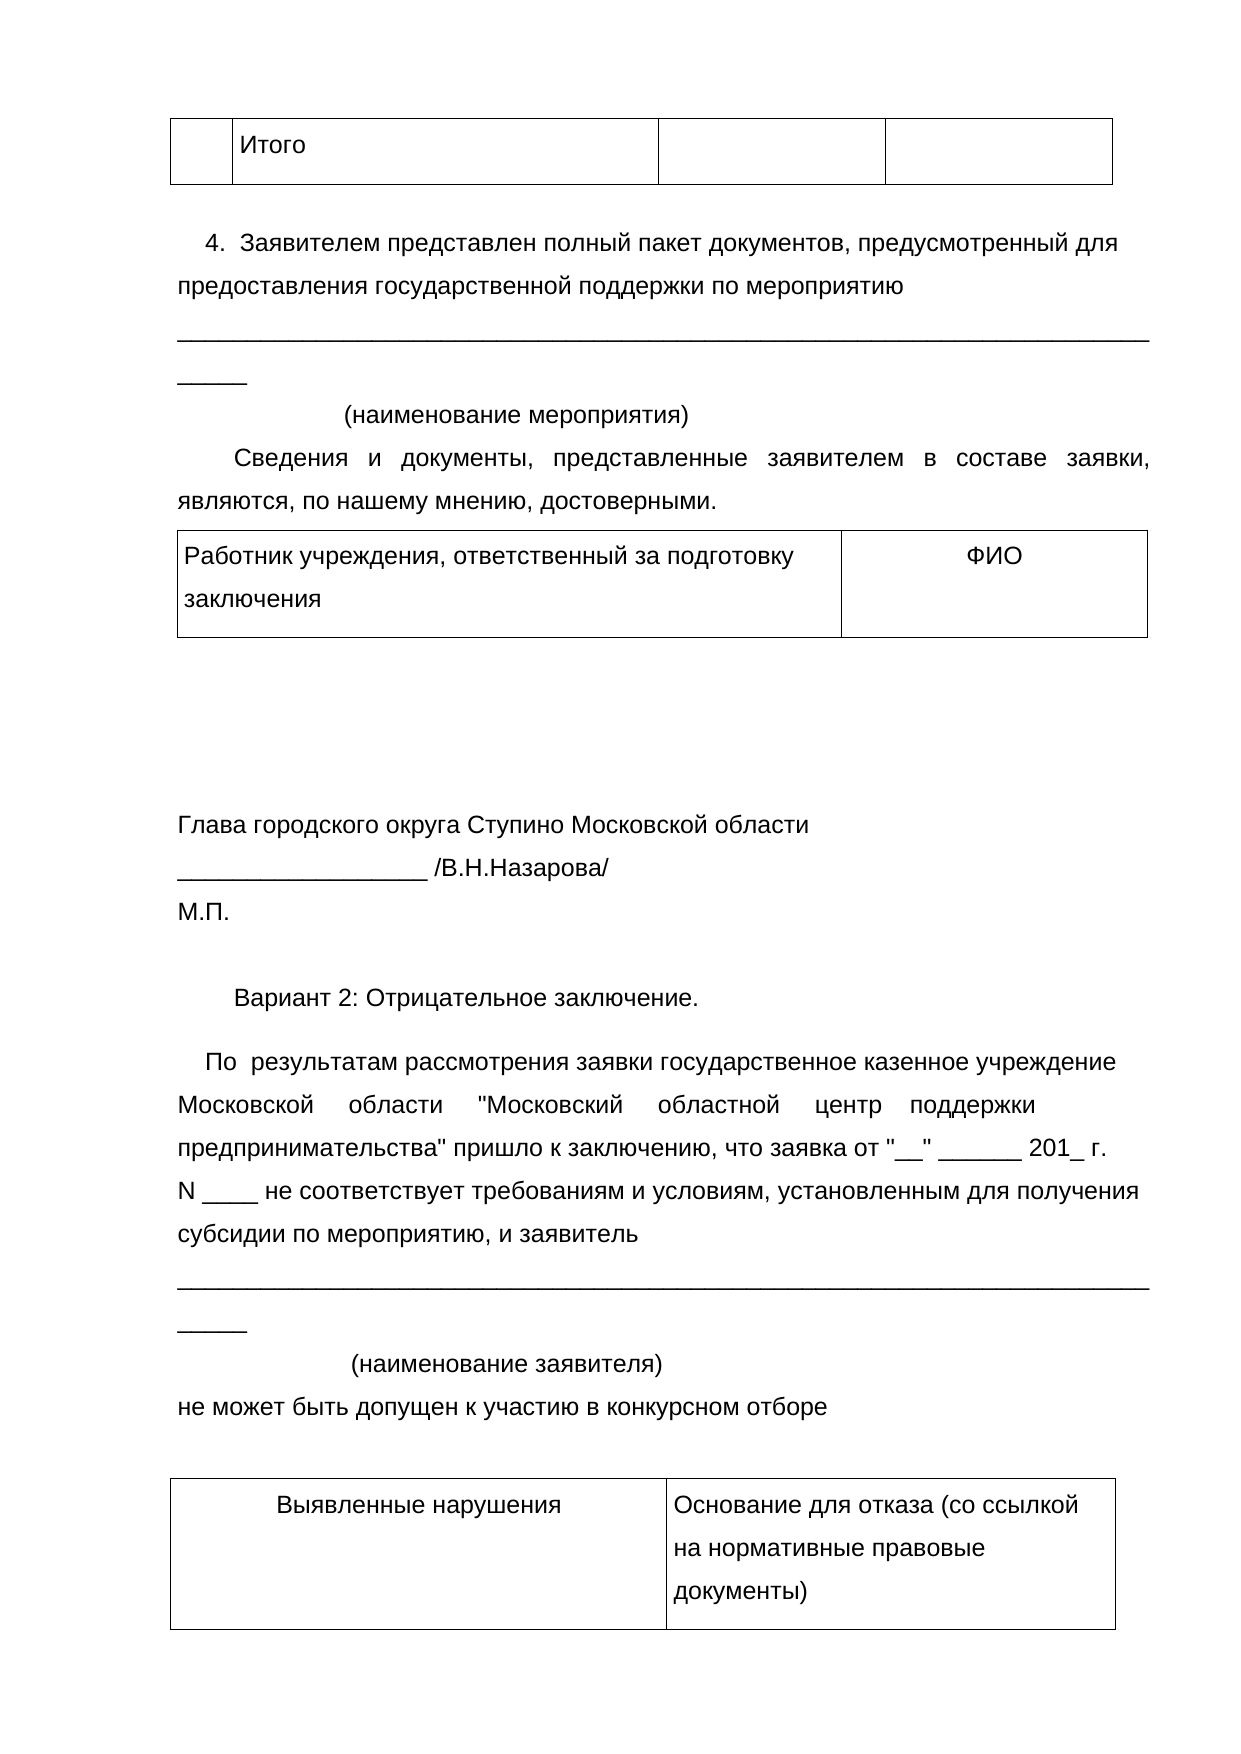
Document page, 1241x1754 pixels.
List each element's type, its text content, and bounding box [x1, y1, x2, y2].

text ___________________________________________________________________________ [177, 1262, 1152, 1334]
text предоставления государственной поддержки по мероприятию [177, 271, 1152, 299]
text Сведения и документы, представленные заявителем в составе заявки, являются, по нашему мнению, достоверными. [177, 443, 1152, 515]
text М.П. [177, 897, 1152, 925]
text 4. Заявителем представлен полный пакет документов, предусмотренный для [177, 228, 1152, 256]
text Глава городского округа Ступино Московской области [177, 810, 1152, 839]
text По результатам рассмотрения заявки государственное казенное учреждение [177, 1047, 1152, 1076]
text предпринимательства" пришло к заключению, что заявка от "__" ______ 201_ г. [177, 1133, 1152, 1162]
text субсидии по мероприятию, и заявитель [177, 1219, 1152, 1248]
table_cell [886, 119, 1112, 183]
text не может быть допущен к участию в конкурсном отборе [177, 1392, 1152, 1421]
table_header Основание для отказа (со ссылкой на нормативные правовые документы) [667, 1479, 1115, 1628]
table_header Выявленные нарушения [171, 1479, 666, 1628]
text __________________ /В.Н.Назарова/ [177, 853, 1152, 882]
table_header Работник учреждения, ответственный за подготовку заключения [178, 531, 841, 637]
table_cell Итого [233, 119, 658, 183]
text (наименование заявителя) [177, 1349, 1152, 1377]
text Московской области "Московский областной центр поддержки [177, 1090, 1152, 1119]
text ___________________________________________________________________________ [177, 314, 1152, 386]
table_cell [171, 119, 232, 183]
text Вариант 2: Отрицательное заключение. [177, 983, 1152, 1012]
text (наименование мероприятия) [177, 400, 1152, 429]
table_header ФИО [842, 531, 1147, 637]
text N ____ не соответствует требованиям и условиям, установленным для получения [177, 1176, 1152, 1205]
table_cell [659, 119, 885, 183]
